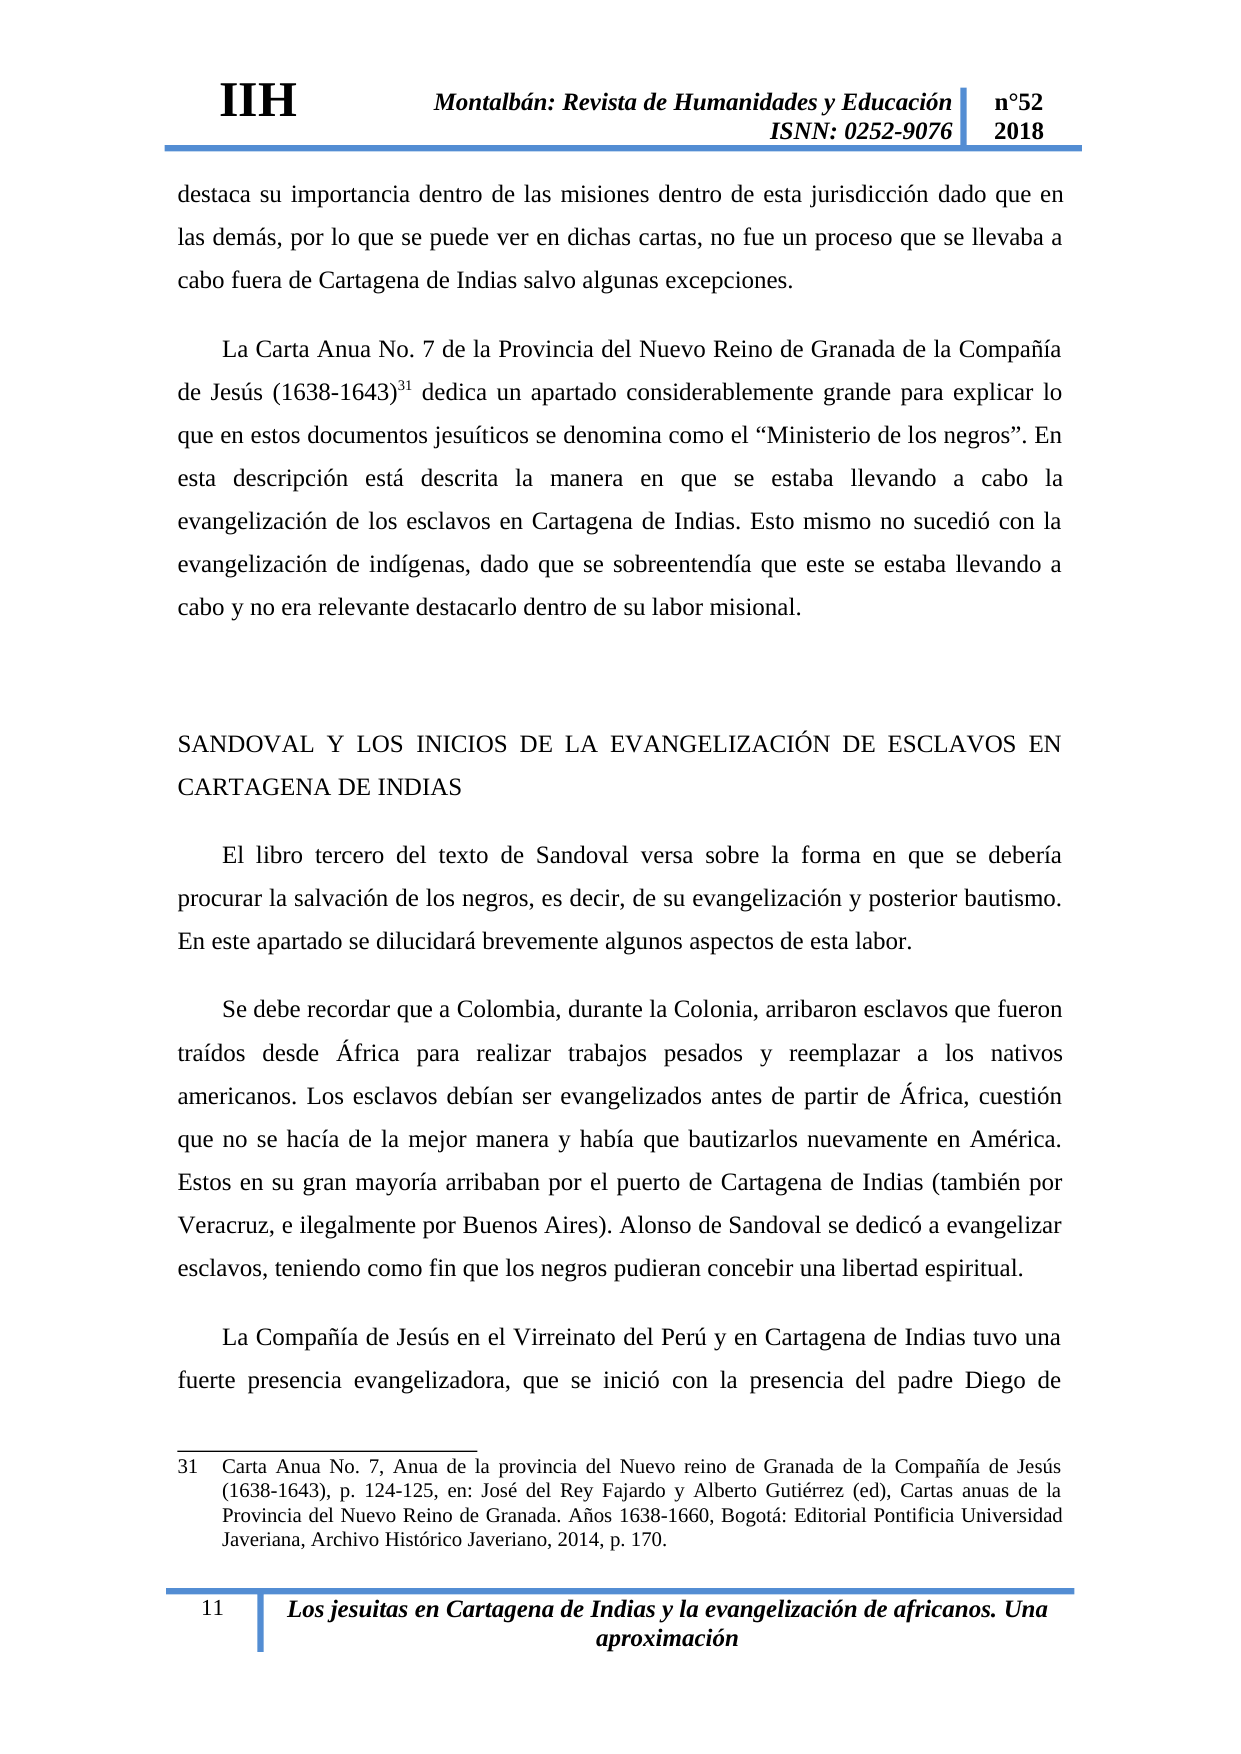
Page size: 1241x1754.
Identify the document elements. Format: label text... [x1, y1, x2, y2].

text destaca su importancia dentro de las misiones dentro de esta jurisdicción dado que en las demás, por lo que se puede ver en dichas cartas, no fue un proceso que se llevaba a cabo fuera de Cartagena de Indias salvo algunas excepciones. [177, 179, 1063, 294]
text Se debe recordar que a Colombia, durante la Colonia, arribaron esclavos que fueron traídos desde África para realizar trabajos pesados y reemplazar a los nativos americanos. Los esclavos debían ser evangelizados antes de partir de África, cuestión que no se hacía de la mejor manera y había que bautizarlos nuevamente en América. Estos en su gran mayoría arribaban por el puerto de Cartagena de Indias (también por Veracruz, e ilegalmente por Buenos Aires). Alonso de Sandoval se dedicó a evangelizar esclavos, teniendo como fin que los negros pudieran concebir una libertad espiritual. [177, 994, 1063, 1282]
list Carta Anua No. 7, Anua de la provincia del Nuevo reino de Granada de la Compañía de Jesús (1638-1643), p. 124-125, en: José del Rey Fajardo y Alberto Gutiérrez (ed), Cartas anuas de la Provincia del Nuevo Reino de Granada. Años 1638-1660, Bogotá: Editorial Pontificia Universidad Javeriana, Archivo Histórico Javeriano, 2014, p. 170. [177, 1454, 1063, 1551]
text El libro tercero del texto de Sandoval versa sobre la forma en que se debería procurar la salvación de los negros, es decir, de su evangelización y posterior bautismo. En este apartado se dilucidará brevemente algunos aspectos de esta labor. [177, 840, 1063, 955]
text La Compañía de Jesús en el Virreinato del Perú y en Cartagena de Indias tuvo una fuerte presencia evangelizadora, que se inició con la presencia del padre Diego de [177, 1322, 1063, 1393]
text La Carta Anua No. 7 de la Provincia del Nuevo Reino de Granada de la Compañía de Jesús (1638-1643)31 dedica un apartado considerablemente grande para explicar lo que en estos documentos jesuíticos se denomina como el “Ministerio de los negros”. En esta descripción está descrita la manera en que se estaba llevando a cabo la evangelización de los esclavos en Cartagena de Indias. Esto mismo no sucedió con la evangelización de indígenas, dado que se sobreentendía que este se estaba llevando a cabo y no era relevante destacarlo dentro de su labor misional. [177, 334, 1063, 621]
text SANDOVAL Y LOS INICIOS DE LA EVANGELIZACIÓN DE ESCLAVOS EN CARTAGENA DE INDIAS [177, 729, 1063, 801]
